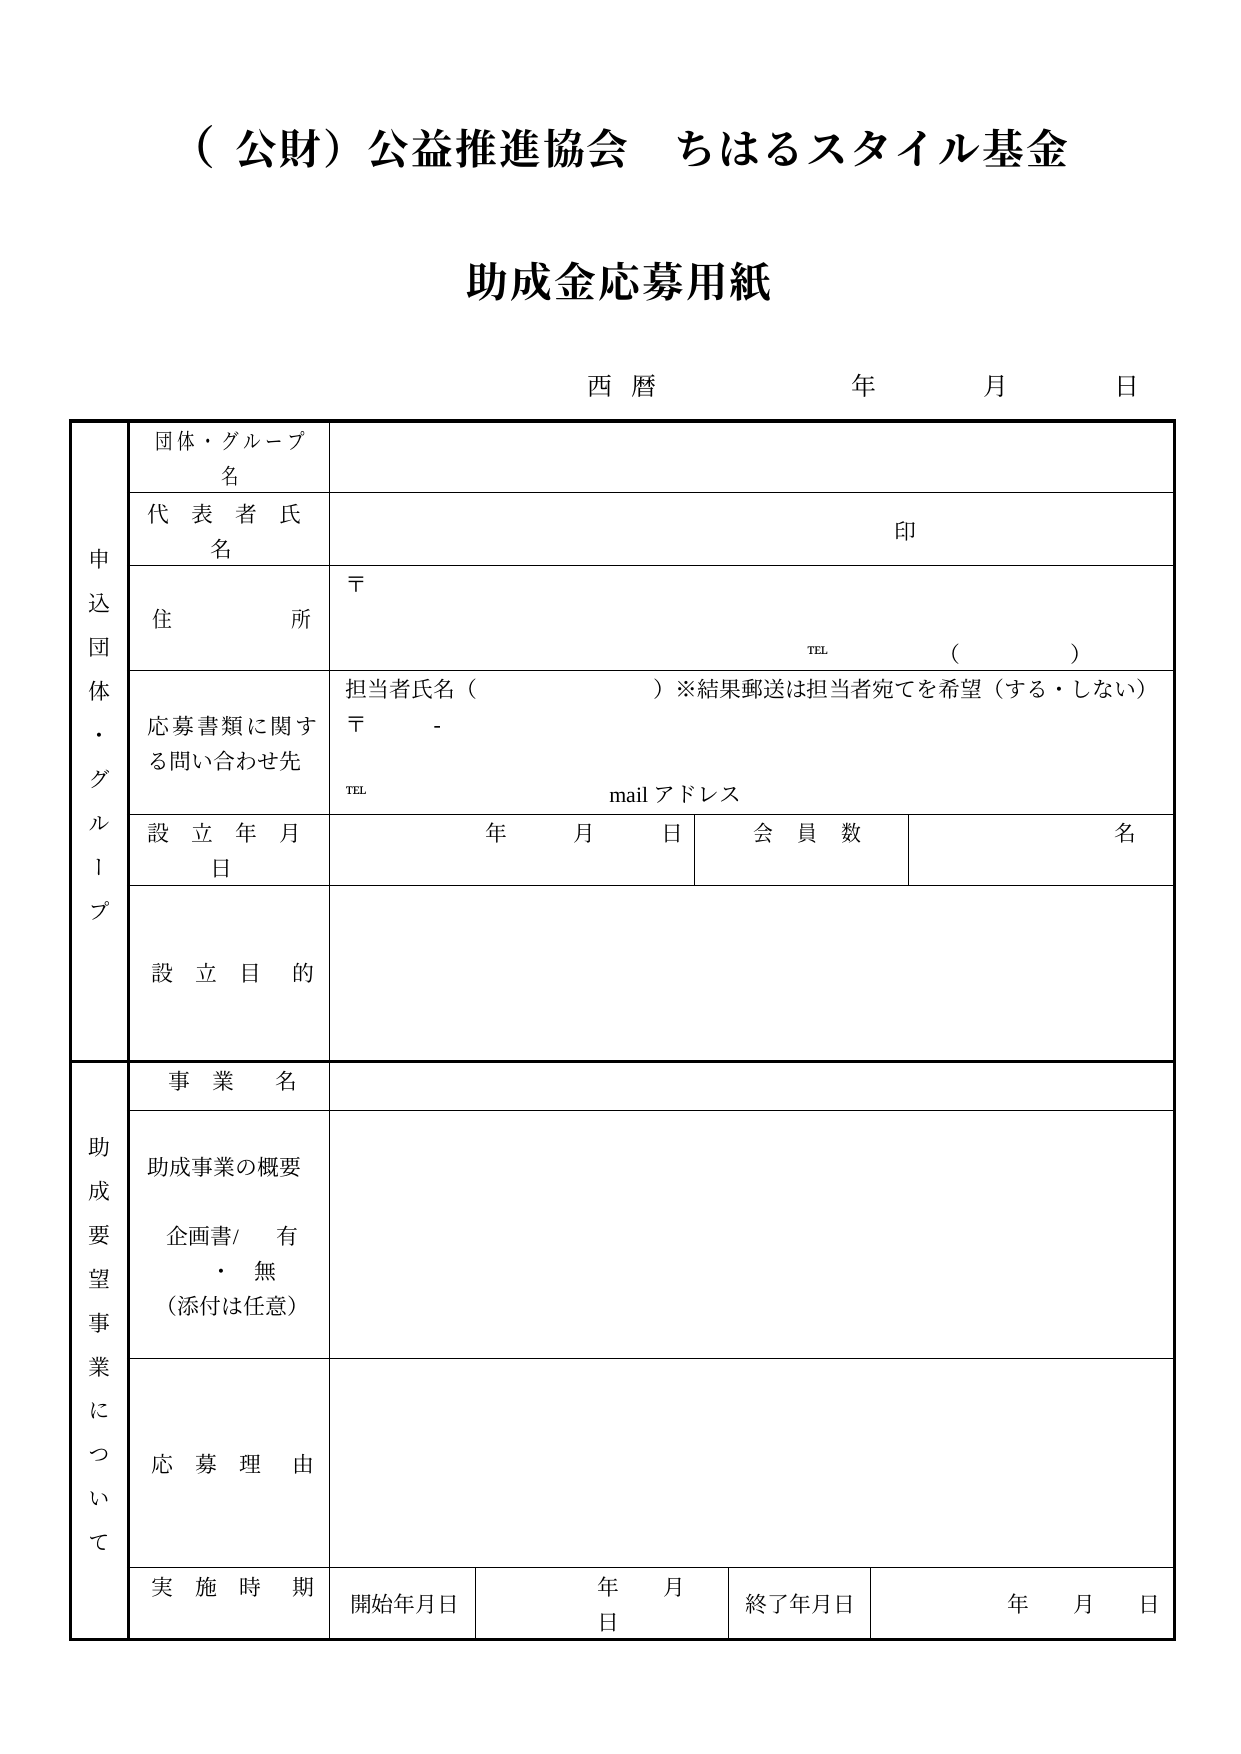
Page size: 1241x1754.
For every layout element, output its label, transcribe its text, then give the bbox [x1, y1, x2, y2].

table_cell 担当者氏名（ ）※結果郵送は担当者宛てを希望（する・しない） 〒 - ℡ mailアドレス [330, 671, 1173, 814]
text （公財）公益推進協会 ちはるスタイル基金 [82, 109, 1158, 179]
table_cell 助成事業の概要 企画書/ 有 ・ 無 （添付は任意） [130, 1111, 329, 1357]
table_cell [330, 1359, 1173, 1567]
table_header 団体・グループ名 [130, 423, 329, 492]
text 西暦 年 月 日 [82, 349, 1158, 419]
table_cell 実施時期 [130, 1568, 329, 1638]
table_cell 設立目的 [130, 886, 329, 1059]
table_cell 応募書類に関する問い合わせ先 [130, 671, 329, 814]
table_cell 会 員 数 [695, 815, 908, 884]
table_header [330, 423, 1173, 492]
table_cell [330, 1111, 1173, 1357]
table_cell 開始年月日 [330, 1568, 475, 1638]
table_cell [330, 1063, 1173, 1110]
table_cell 年 月 日 [871, 1568, 1173, 1638]
table_cell 〒 ℡ （ ） [330, 566, 1173, 670]
table_header 申込団体・グループ [72, 423, 127, 1059]
table_cell 住所 [130, 566, 329, 670]
table_cell 助成要望事業について [72, 1063, 127, 1638]
table_cell 事業名 [130, 1063, 329, 1110]
table_cell 名 [909, 815, 1173, 884]
table_cell 設立年月日 [130, 815, 329, 884]
table_cell 終了年月日 [729, 1568, 870, 1638]
table_cell 印 [330, 493, 1173, 565]
text 助成金応募用紙 [82, 245, 1158, 315]
table_cell 代表者氏名 [130, 493, 329, 565]
table_cell 年 月 日 [476, 1568, 728, 1638]
table_cell [330, 886, 1173, 1059]
table_cell 応募理由 [130, 1359, 329, 1567]
table_cell 年 月 日 [330, 815, 694, 884]
